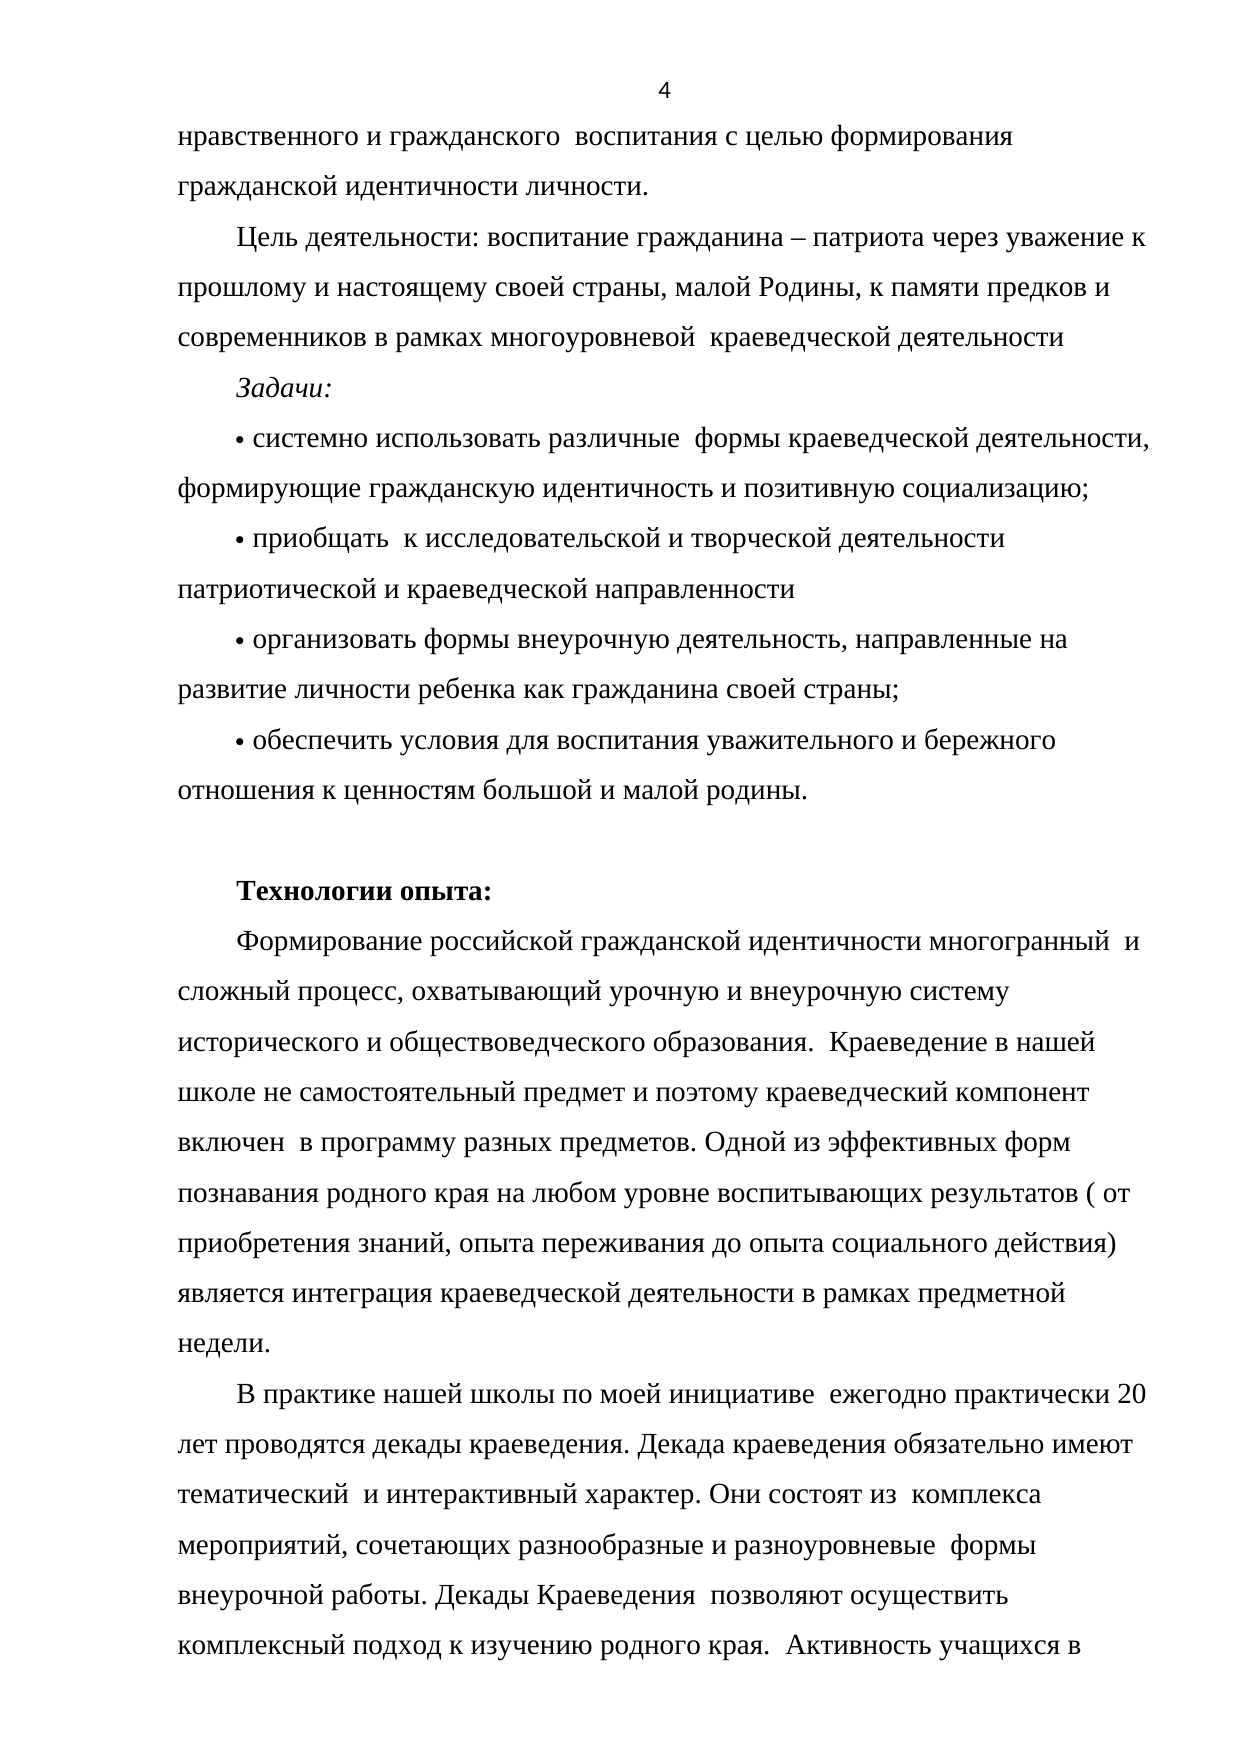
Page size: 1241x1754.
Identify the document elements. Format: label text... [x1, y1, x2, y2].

list системно использовать различные формы краеведческой деятельности, формирующие гражданскую идентичность и позитивную социализацию; [177, 420, 1152, 504]
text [177, 1376, 1152, 1661]
text Формирование российской гражданской идентичности многогранный и сложный процесс, охватывающий урочную и внеурочную систему исторического и обществоведческого образования. Краеведение в нашей школе не самостоятельный предмет и поэтому краеведческий компонент включен в программу разных предметов. Одной из эффективных форм познавания родного края на любом уровне воспитывающих результатов ( от приобретения знаний, опыта переживания до опыта социального действия) является интеграция краеведческой деятельности в рамках предметной недели. [177, 923, 1152, 1359]
list приобщать к исследовательской и творческой деятельности патриотической и краеведческой направленности [177, 521, 1152, 604]
list обеспечить условия для воспитания уважительного и бережного отношения к ценностям большой и малой родины. [177, 722, 1152, 806]
text Технологии опыта: [177, 873, 1152, 906]
list организовать формы внеурочную деятельность, направленные на развитие личности ребенка как гражданина своей страны; [177, 621, 1152, 705]
text Цель деятельности: воспитание гражданина – патриота через уважение к прошлому и настоящему своей страны, малой Родины, к памяти предков и современников в рамках многоуровневой краеведческой деятельности [177, 219, 1152, 353]
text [177, 118, 1152, 202]
text Задачи: [177, 370, 1152, 403]
